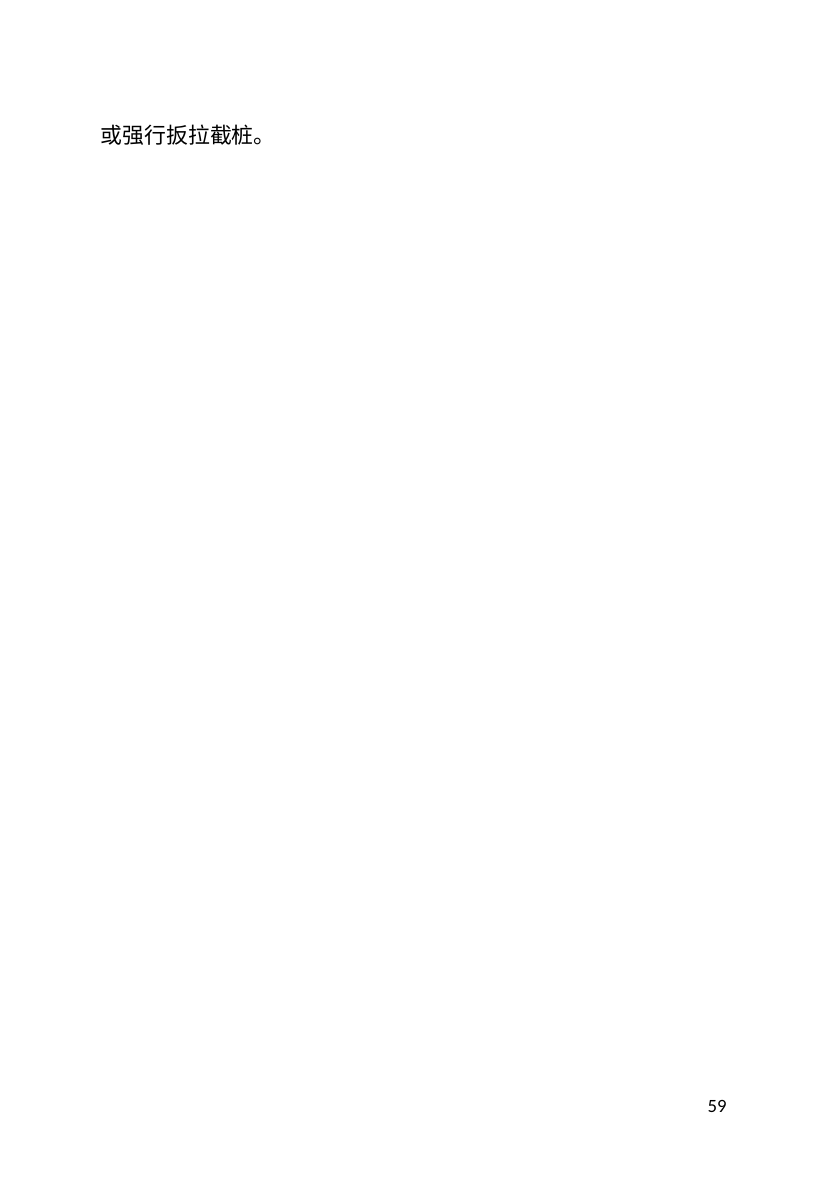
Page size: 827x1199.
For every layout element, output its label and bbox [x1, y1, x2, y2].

text [100, 118, 726, 150]
